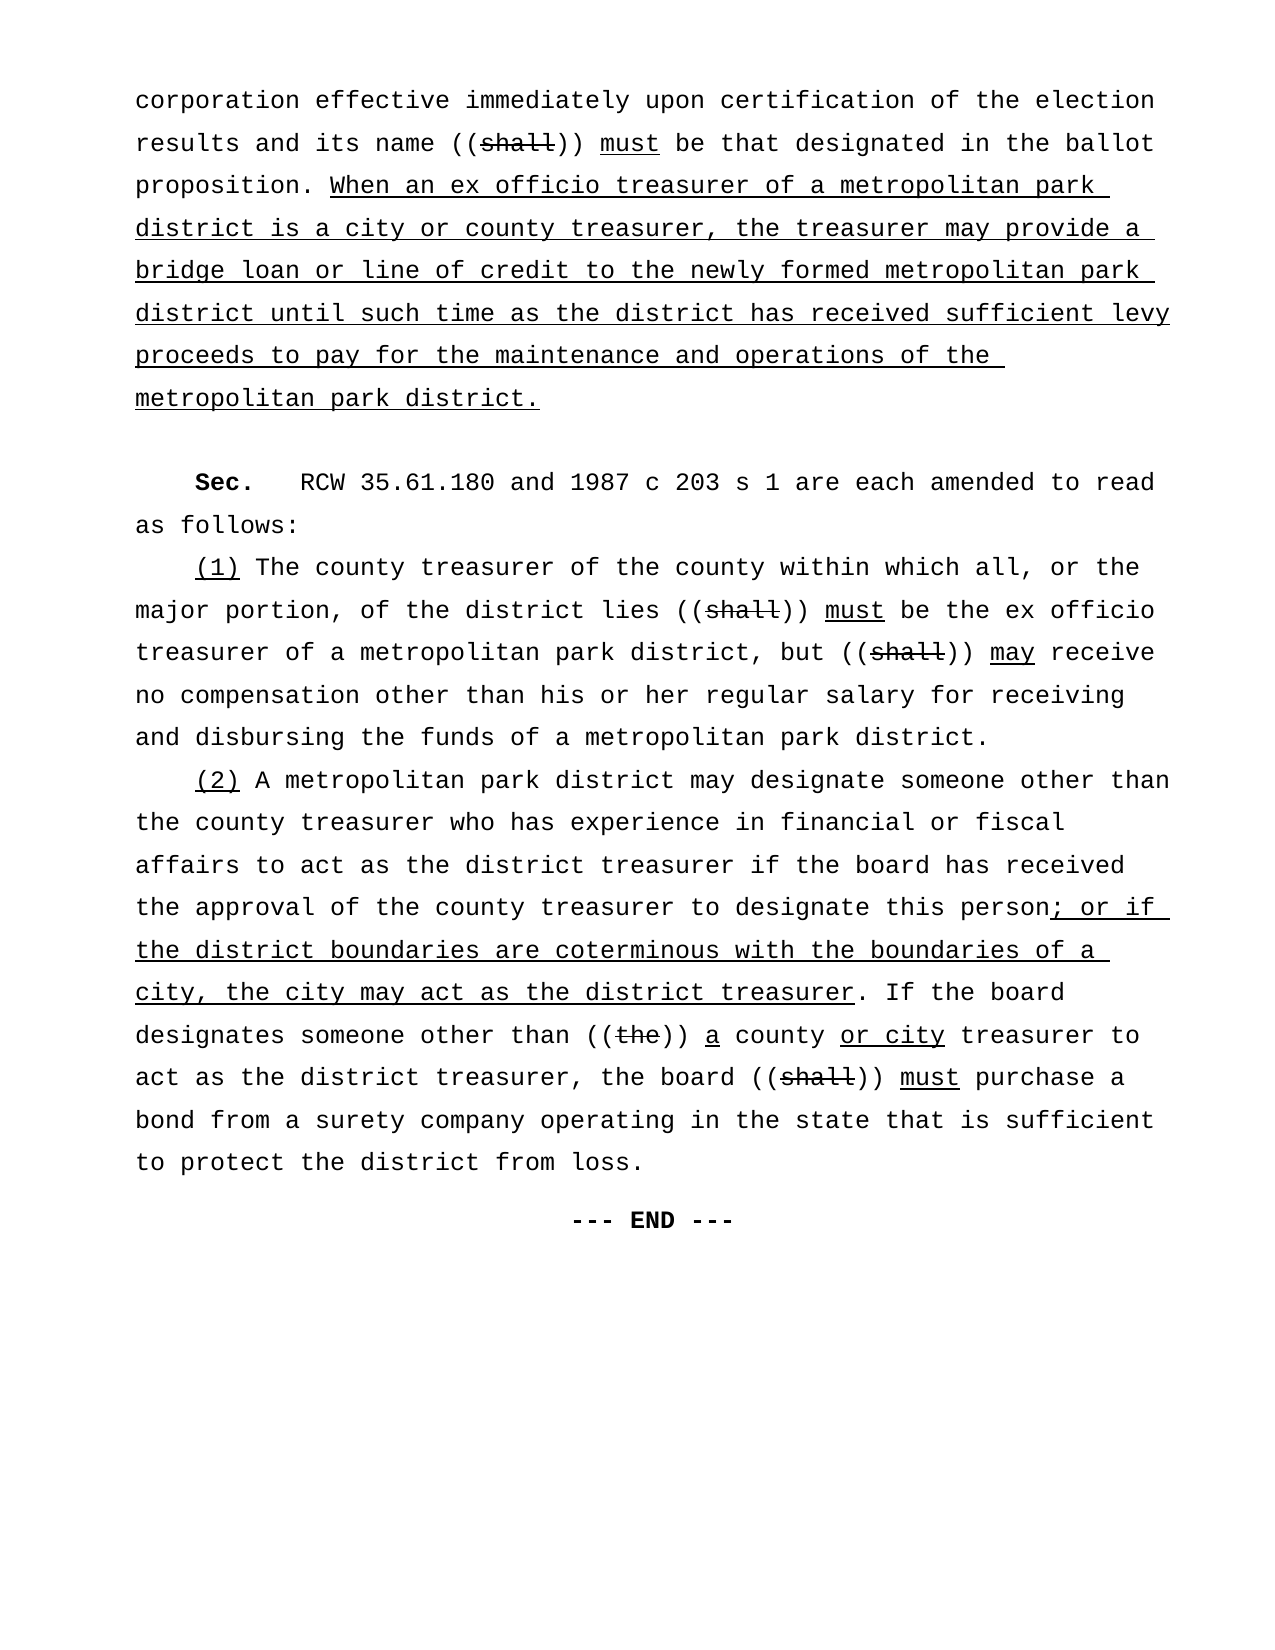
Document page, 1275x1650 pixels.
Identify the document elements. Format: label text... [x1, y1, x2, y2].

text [135, 75, 1170, 324]
text (2) A metropolitan park district may designate someone other than the county treasurer who has experience in financial or fiscal affairs to act as the district treasurer if the board has received the approval of the county treasurer to designate this person; or if the district boundaries are coterminous with the boundaries of a city, the city may act as the district treasurer. If the board designates someone other than ((the)) a county or city treasurer to act as the district treasurer, the board ((shall)) must purchase a bond from a surety company operating in the state that is sufficient to protect the district from loss. [135, 754, 1170, 1179]
text Sec. RCW 35.61.180 and 1987 c 203 s 1 are each amended to read as follows: [135, 457, 1170, 542]
text --- END --- [135, 1207, 1170, 1236]
text (1) The county treasurer of the county within which all, or the major portion, of the district lies ((shall)) must be the ex officio treasurer of a metropolitan park district, but ((shall)) may receive no compensation other than his or her regular salary for receiving and disbursing the funds of a metropolitan park district. [135, 542, 1170, 754]
